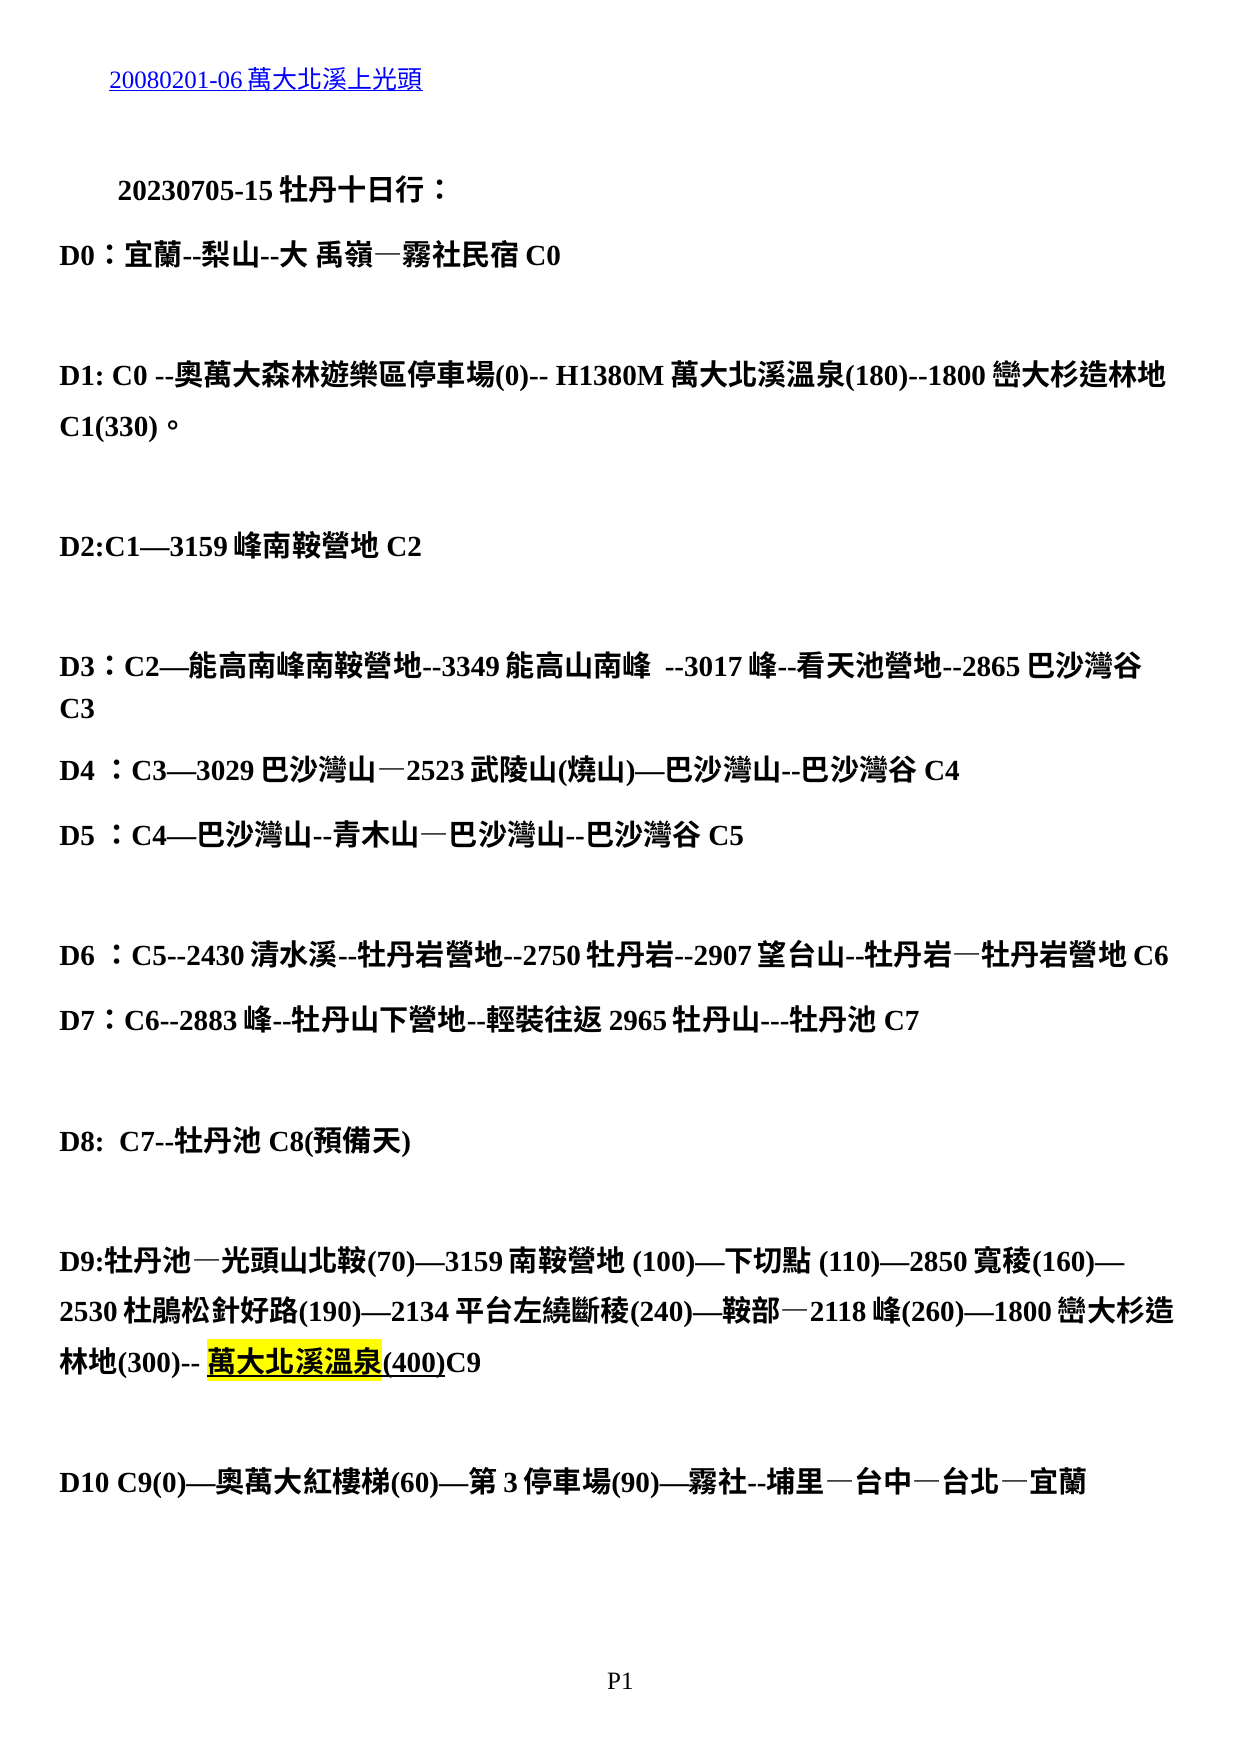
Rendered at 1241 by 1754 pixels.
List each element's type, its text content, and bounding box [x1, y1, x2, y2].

text D0：宜蘭--梨山--大 禹嶺—霧社民宿C0 [59, 231, 1181, 274]
text D6 ：C5--2430清水溪--牡丹岩營地--2750牡丹岩--2907望台山--牡丹岩—牡丹岩營地C6 [59, 932, 1181, 974]
text D5 ：C4—巴沙灣山--青木山—巴沙灣山--巴沙灣谷 C5 [59, 812, 1181, 854]
text D2:C1—3159峰南鞍營地 C2 [59, 522, 1181, 565]
text 20230705-15牡丹十日行： [59, 166, 1181, 208]
text D3：C2—能高南峰南鞍營地--3349能高山南峰 --3017峰--看天池營地--2865巴沙灣谷 C3 [59, 642, 1181, 725]
text D8: C7--牡丹池 C8(預備天) [59, 1117, 1181, 1159]
text D1: C0 --奧萬大森林遊樂區停車場(0)-- H1380M萬大北溪溫泉(180)--1800巒大杉造林地C1(330)。 [59, 352, 1181, 444]
text 20080201-06萬大北溪上光頭 [59, 59, 1181, 95]
text D10 C9(0)—奧萬大紅樓梯(60)—第3停車場(90)—霧社--埔里—台中—台北—宜蘭 [59, 1459, 1181, 1501]
text D9:牡丹池—光頭山北鞍(70)—3159南鞍營地 (100)—下切點 (110)—2850寬稜(160)—2530杜鵑松針好路(190)—2134平台左繞斷稜(240)—鞍部—2118峰(260)—1800巒大杉造林地(300)-- 萬大北溪溫泉(400)C9 [59, 1237, 1181, 1381]
text D4 ：C3—3029巴沙灣山—2523武陵山(燒山)—巴沙灣山--巴沙灣谷 C4 [59, 746, 1181, 788]
text D7：C6--2883峰--牡丹山下營地--輕裝往返2965牡丹山---牡丹池 C7 [59, 997, 1181, 1039]
